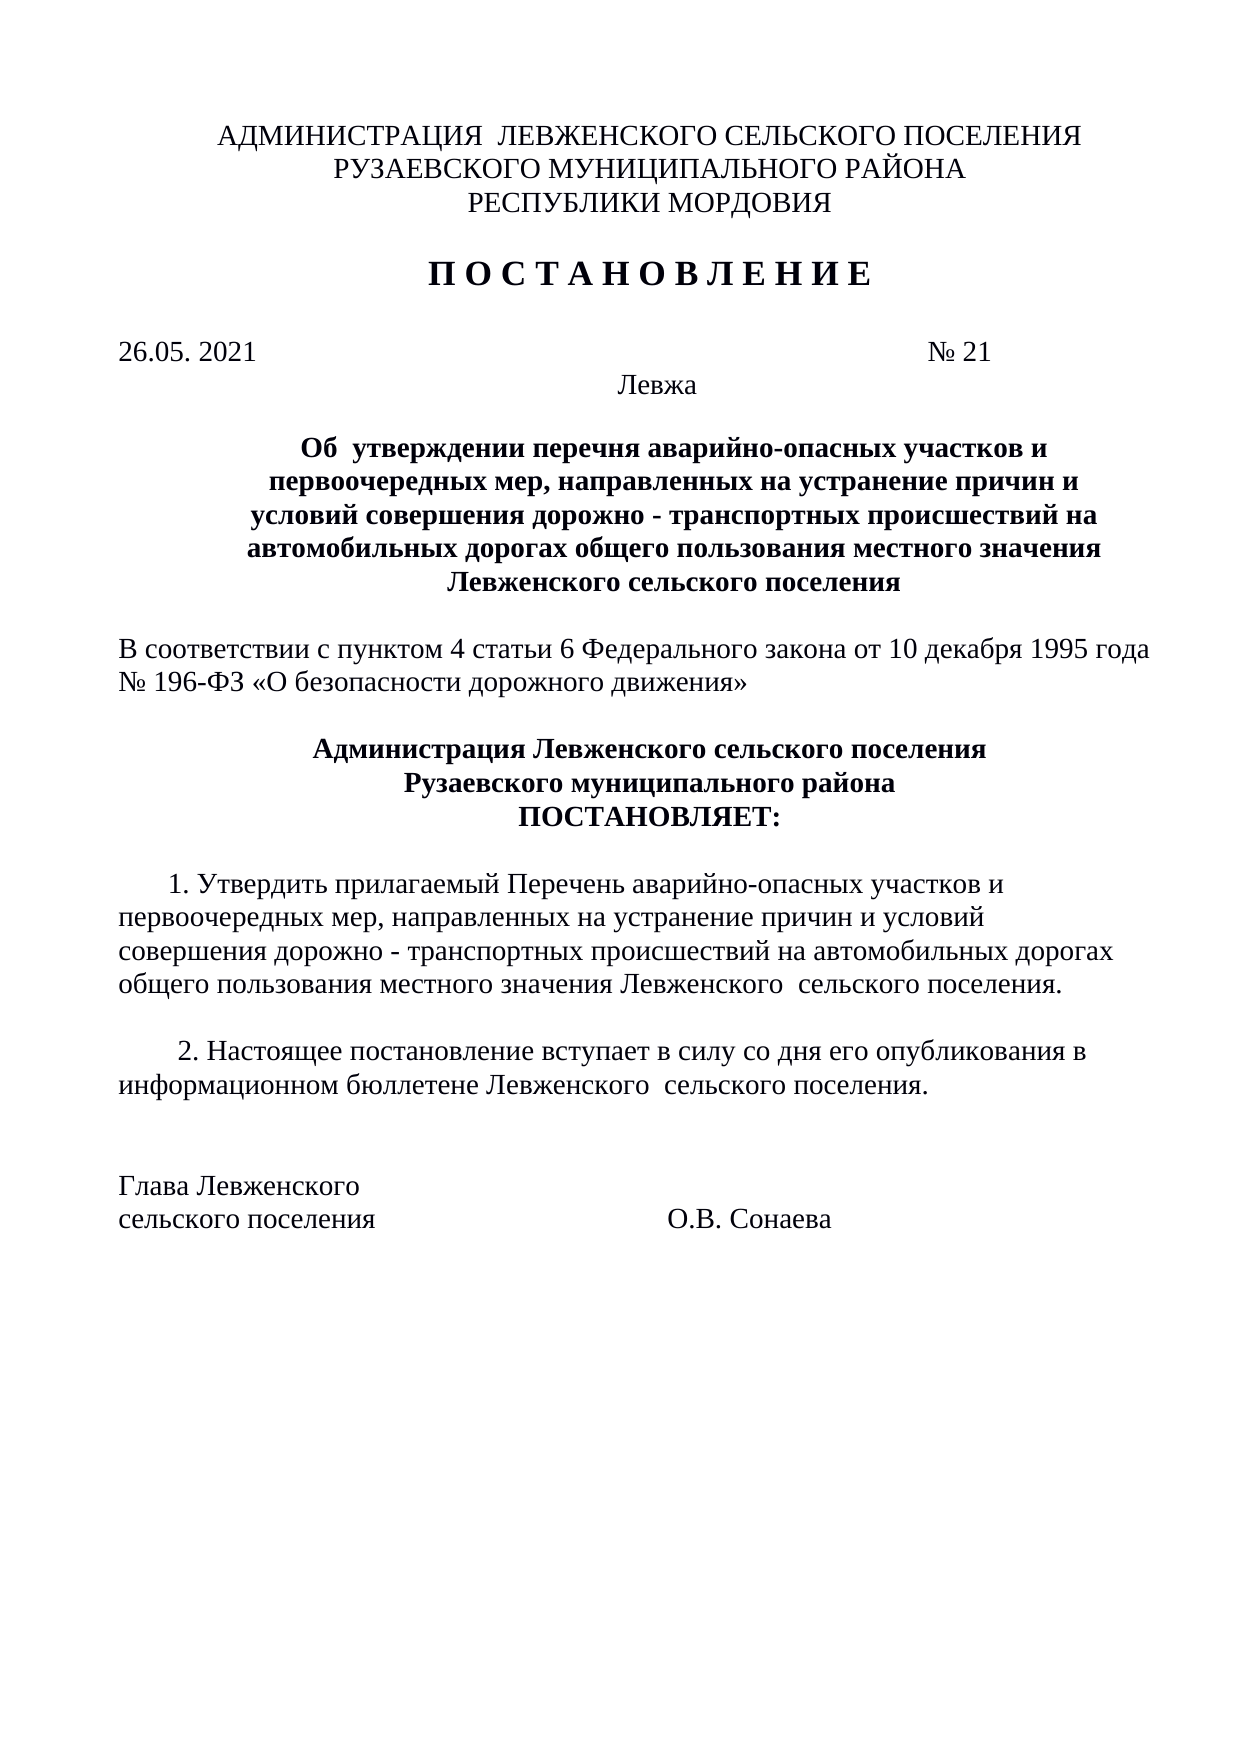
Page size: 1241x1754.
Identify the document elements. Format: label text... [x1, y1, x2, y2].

text 2. Настоящее постановление вступает в силу со дня его опубликования в информационном бюллетене Левженского сельского поселения. [118, 1033, 1181, 1101]
text РЕСПУБЛИКИ МОРДОВИЯ [118, 185, 1181, 219]
text 26.05. 2021 № 21 [118, 334, 1181, 367]
text Левжа [118, 367, 1181, 401]
text Об утверждении перечня аварийно-опасных участков и первоочередных мер, направленных на устранение причин и условий совершения дорожно - транспортных происшествий на автомобильных дорогах общего пользования местного значения Левженского сельского поселения [222, 430, 1126, 597]
text 1. Утвердить прилагаемый Перечень аварийно-опасных участков и первоочередных мер, направленных на устранение причин и условий совершения дорожно - транспортных происшествий на автомобильных дорогах общего пользования местного значения Левженского сельского поселения. [118, 866, 1133, 1000]
text Глава Левженского [118, 1168, 1181, 1201]
text П О С Т А Н О В Л Е Н И Е [118, 252, 1181, 293]
text АДМИНИСТРАЦИЯ ЛЕВЖЕНСКОГО СЕЛЬСКОГО ПОСЕЛЕНИЯ [118, 118, 1181, 152]
text В соответствии с пунктом 4 статьи 6 Федерального закона от 10 декабря 1995 года № 196-ФЗ «О безопасности дорожного движения» [118, 631, 1181, 698]
text РУЗАЕВСКОГО МУНИЦИПАЛЬНОГО РАЙОНА [118, 152, 1181, 185]
text Администрация Левженского сельского поселения [118, 732, 1181, 765]
text сельского поселения О.В. Сонаева [118, 1201, 1181, 1235]
text ПОСТАНОВЛЯЕТ: [118, 799, 1181, 832]
text Рузаевского муниципального района [118, 765, 1181, 799]
